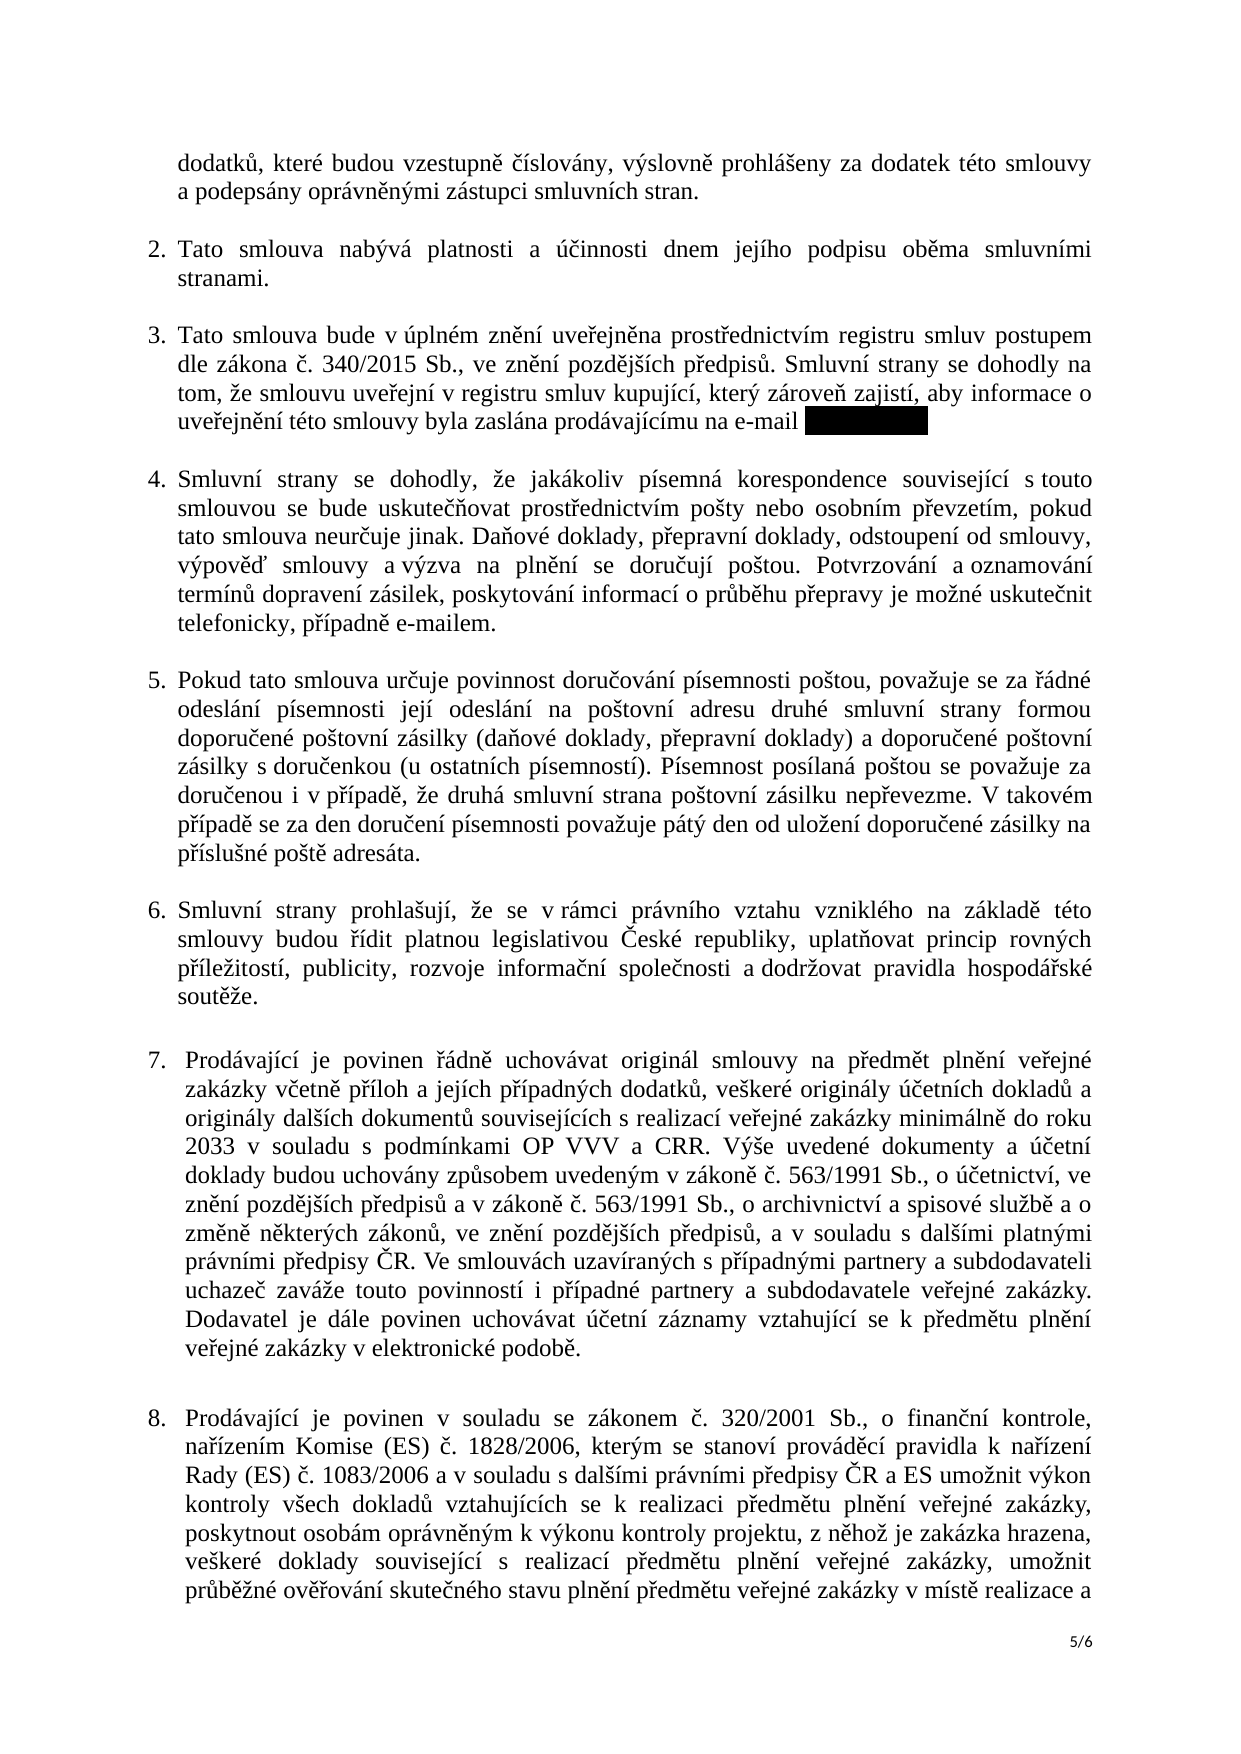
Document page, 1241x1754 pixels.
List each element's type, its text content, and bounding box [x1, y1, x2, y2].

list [148, 1403, 1092, 1604]
list Tato smlouva nabývá platnosti a účinnosti dnem jejího podpisu oběma smluvními stranami. [148, 234, 1092, 291]
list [148, 148, 1092, 205]
list Smluvní strany prohlašují, že se v rámci právního vztahu vzniklého na základě této smlouvy budou řídit platnou legislativou České republiky, uplatňovat princip rovných příležitostí, publicity, rozvoje informační společnosti a dodržovat pravidla hospodářské soutěže. [148, 895, 1092, 1010]
list Pokud tato smlouva určuje povinnost doručování písemnosti poštou, považuje se za řádné odeslání písemnosti její odeslání na poštovní adresu druhé smluvní strany formou doporučené poštovní zásilky (daňové doklady, přepravní doklady) a doporučené poštovní zásilky s doručenkou (u ostatních písemností). Písemnost posílaná poštou se považuje za doručenou i v případě, že druhá smluvní strana poštovní zásilku nepřevezme. V takovém případě se za den doručení písemnosti považuje pátý den od uložení doporučené zásilky na příslušné poště adresáta. [148, 665, 1092, 866]
list Tato smlouva bude v úplném znění uveřejněna prostřednictvím registru smluv postupem dle zákona č. 340/2015 Sb., ve znění pozdějších předpisů. Smluvní strany se dohodly na tom, že smlouvu uveřejní v registru smluv kupující, který zároveň zajistí, aby informace o uveřejnění této smlouvy byla zaslána prodávajícímu na e-mail ul@losan.cz [148, 320, 1092, 435]
list Smluvní strany se dohodly, že jakákoliv písemná korespondence související s touto smlouvou se bude uskutečňovat prostřednictvím pošty nebo osobním převzetím, pokud tato smlouva neurčuje jinak. Daňové doklady, přepravní doklady, odstoupení od smlouvy, výpověď smlouvy a výzva na plnění se doručují poštou. Potvrzování a oznamování termínů dopravení zásilek, poskytování informací o průběhu přepravy je možné uskutečnit telefonicky, případně e-mailem. [148, 464, 1092, 636]
list Prodávající je povinen řádně uchovávat originál smlouvy na předmět plnění veřejné zakázky včetně příloh a jejích případných dodatků, veškeré originály účetních dokladů a originály dalších dokumentů souvisejících s realizací veřejné zakázky minimálně do roku 2033 v souladu s podmínkami OP VVV a CRR. Výše uvedené dokumenty a účetní doklady budou uchovány způsobem uvedeným v zákoně č. 563/1991 Sb., o účetnictví, ve znění pozdějších předpisů a v zákoně č. 563/1991 Sb., o archivnictví a spisové službě a o změně některých zákonů, ve znění pozdějších předpisů, a v souladu s dalšími platnými právními předpisy ČR. Ve smlouvách uzavíraných s případnými partnery a subdodavateli uchazeč zaváže touto povinností i případné partnery a subdodavatele veřejné zakázky. Dodavatel je dále povinen uchovávat účetní záznamy vztahující se k předmětu plnění veřejné zakázky v elektronické podobě. [148, 1045, 1092, 1361]
